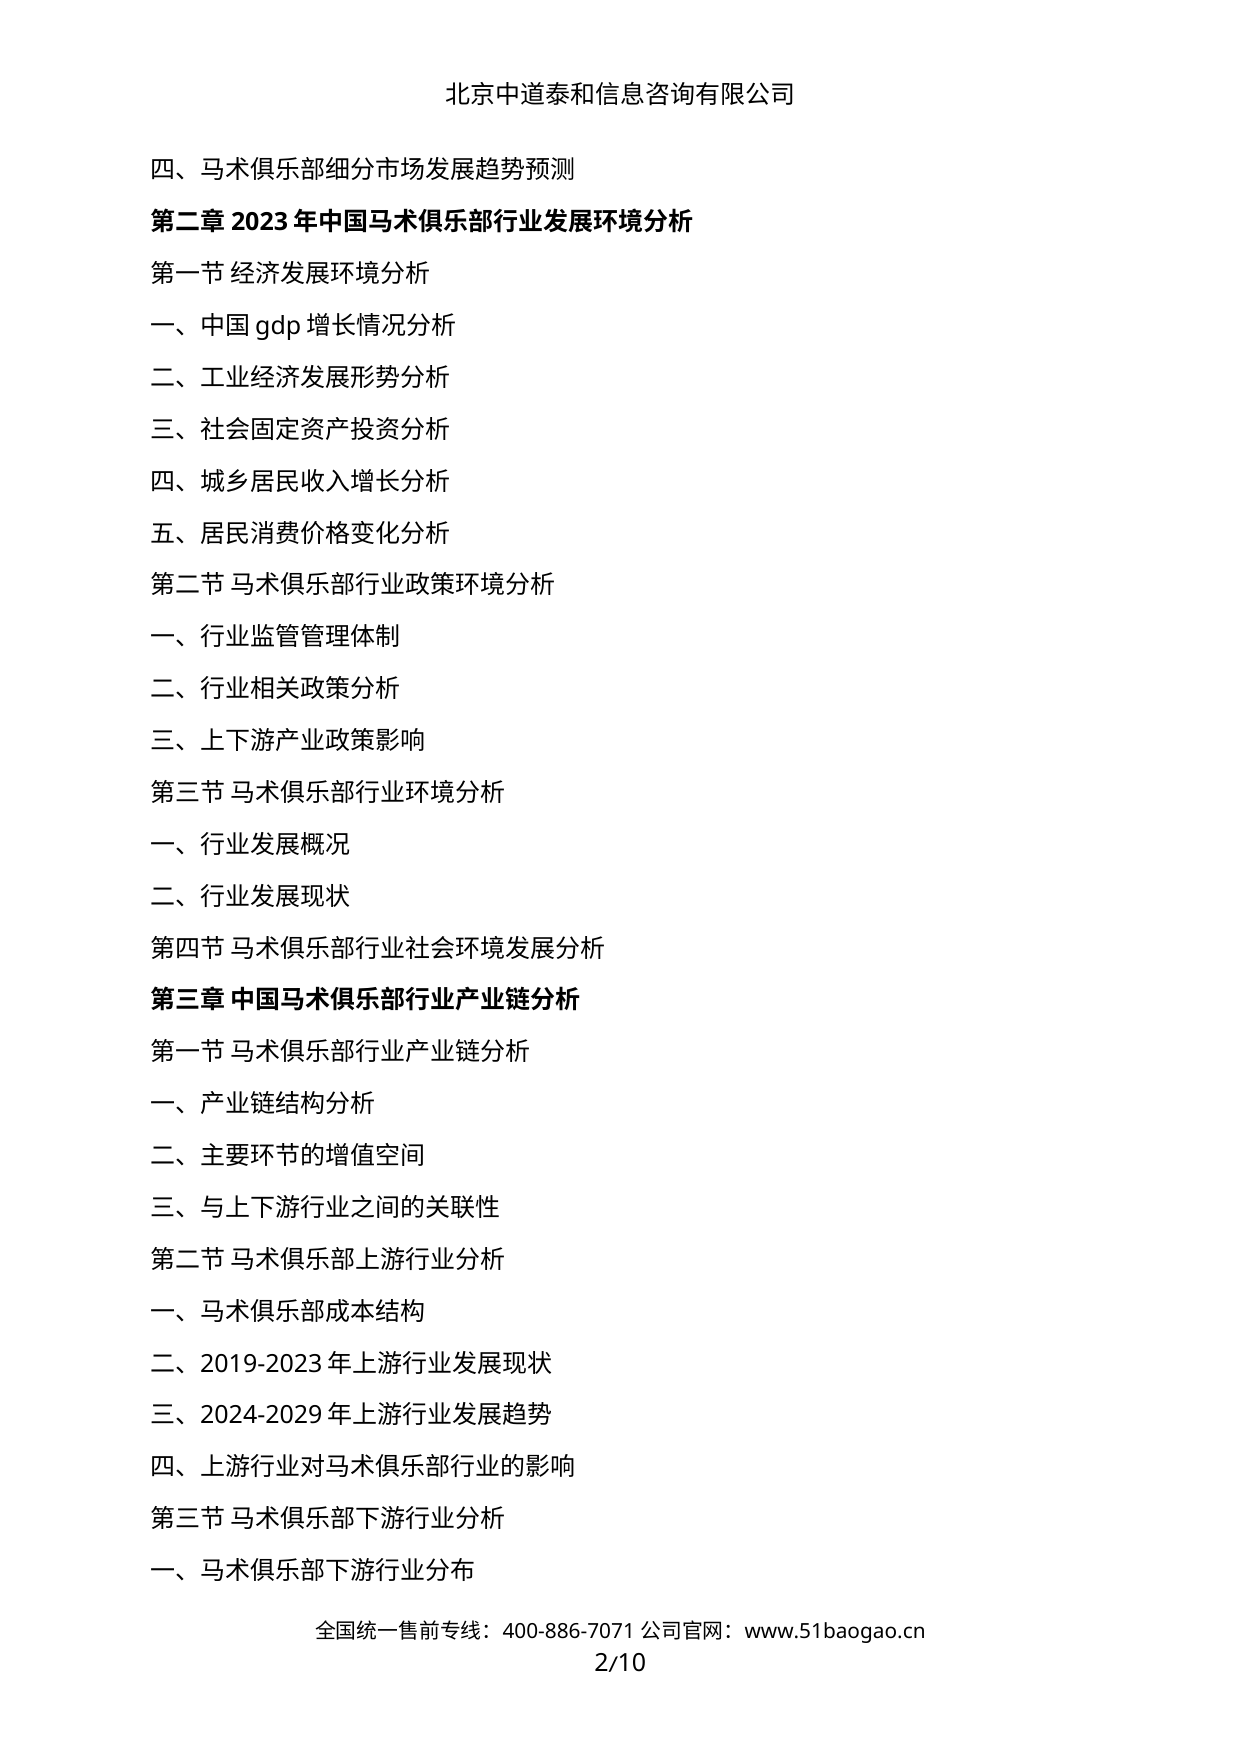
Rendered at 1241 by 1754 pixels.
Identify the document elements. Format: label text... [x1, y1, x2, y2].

text 第四节 马术俱乐部行业社会环境发展分析 [150, 928, 1090, 964]
text 三、上下游产业政策影响 [150, 721, 1090, 757]
text 一、马术俱乐部成本结构 [150, 1291, 1090, 1327]
text 二、行业发展现状 [150, 876, 1090, 912]
text 三、2024-2029年上游行业发展趋势 [150, 1395, 1090, 1431]
text 一、产业链结构分析 [150, 1084, 1090, 1120]
text 二、工业经济发展形势分析 [150, 357, 1090, 394]
text 第一节 经济发展环境分析 [150, 254, 1090, 290]
text 一、行业监管管理体制 [150, 617, 1090, 653]
text 四、上游行业对马术俱乐部行业的影响 [150, 1447, 1090, 1483]
text 四、城乡居民收入增长分析 [150, 461, 1090, 497]
text 第二节 马术俱乐部上游行业分析 [150, 1239, 1090, 1276]
text 一、中国gdp增长情况分析 [150, 306, 1090, 342]
text 二、主要环节的增值空间 [150, 1136, 1090, 1172]
text 一、行业发展概况 [150, 824, 1090, 861]
text 第一节 马术俱乐部行业产业链分析 [150, 1032, 1090, 1068]
text 五、居民消费价格变化分析 [150, 513, 1090, 549]
text 三、社会固定资产投资分析 [150, 409, 1090, 446]
text 第三节 马术俱乐部行业环境分析 [150, 772, 1090, 809]
text 三、与上下游行业之间的关联性 [150, 1187, 1090, 1224]
text 一、马术俱乐部下游行业分布 [150, 1551, 1090, 1587]
text 第三节 马术俱乐部下游行业分析 [150, 1499, 1090, 1535]
text 四、马术俱乐部细分市场发展趋势预测 [150, 150, 1090, 186]
text 第二章 2023年中国马术俱乐部行业发展环境分析 [150, 202, 1090, 238]
text 第二节 马术俱乐部行业政策环境分析 [150, 565, 1090, 601]
text 二、行业相关政策分析 [150, 669, 1090, 705]
text 第三章 中国马术俱乐部行业产业链分析 [150, 980, 1090, 1016]
text 二、2019-2023年上游行业发展现状 [150, 1343, 1090, 1379]
